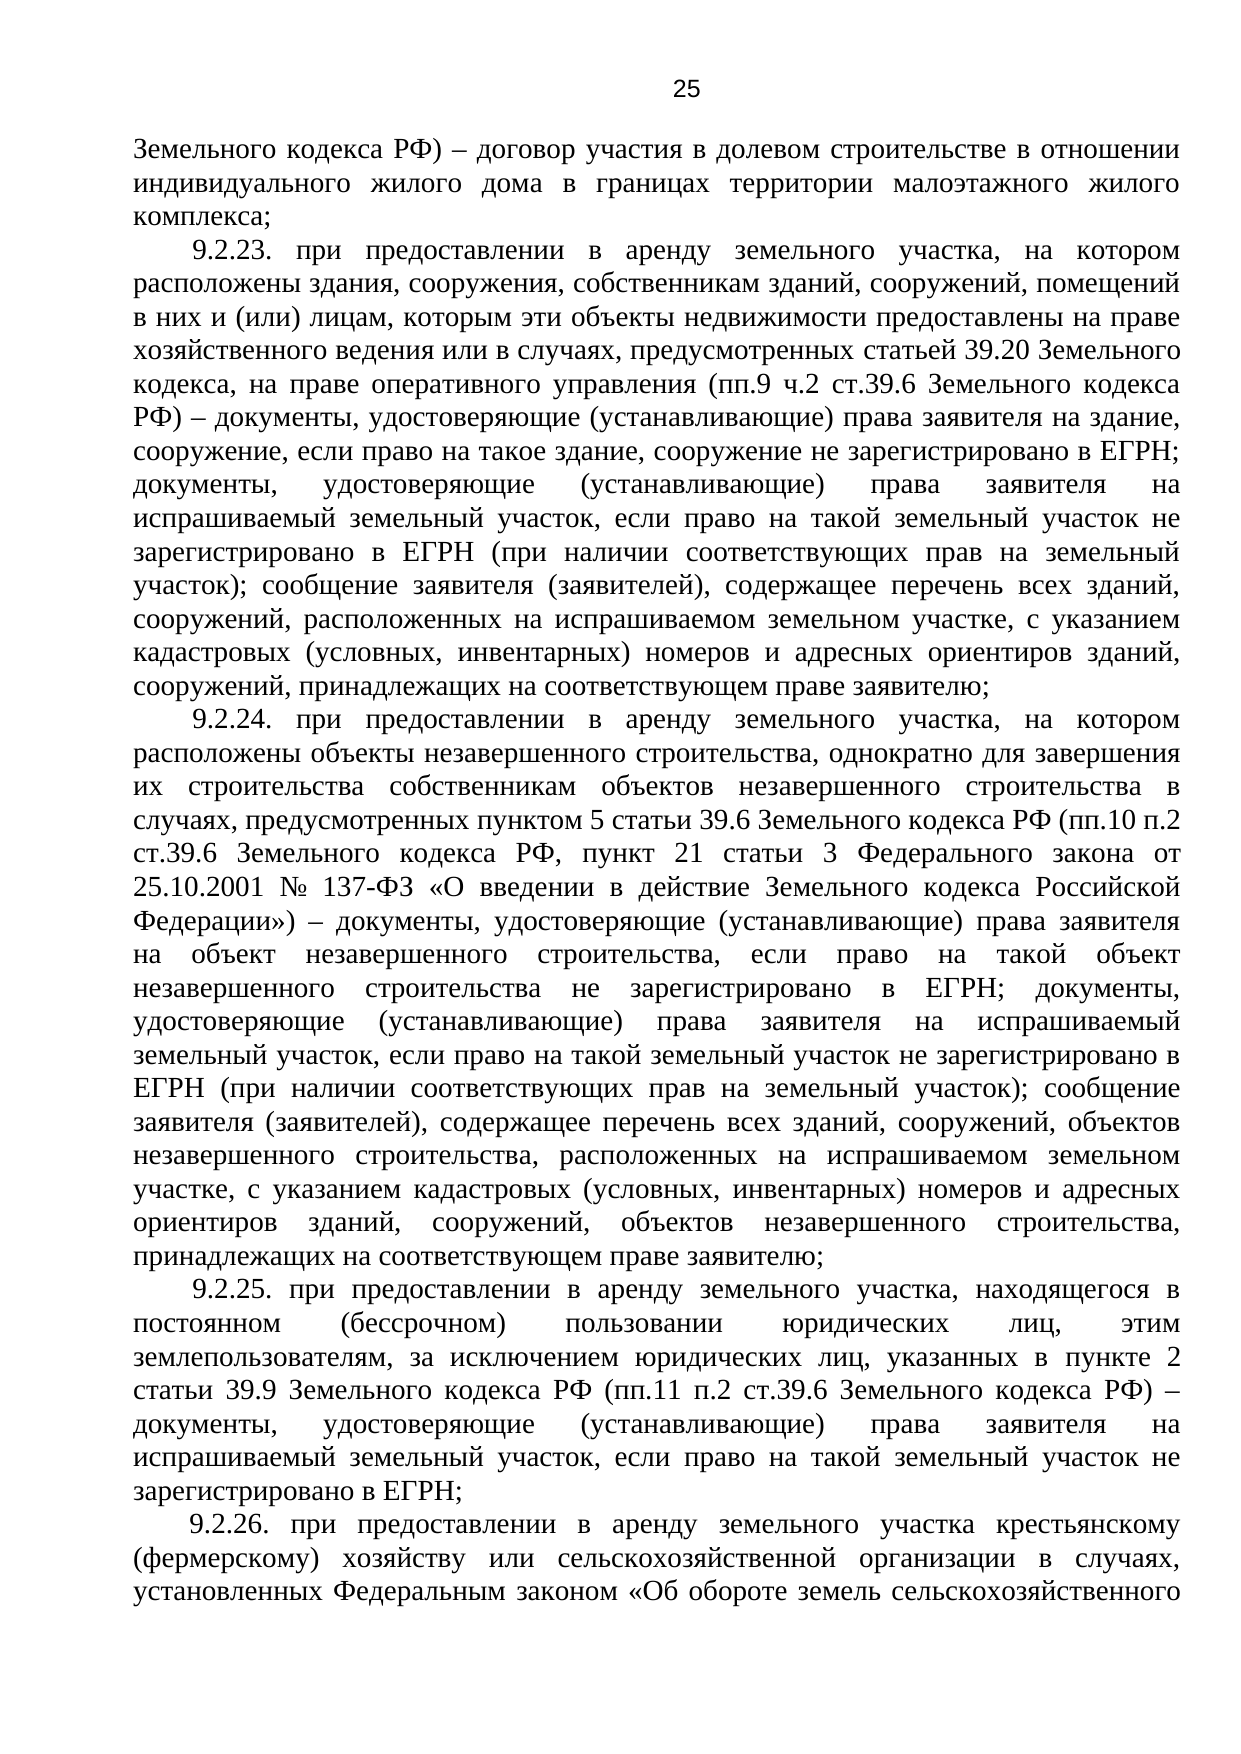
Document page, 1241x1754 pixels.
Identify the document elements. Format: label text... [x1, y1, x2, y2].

text 9.2.24. при предоставлении в аренду земельного участка, на котором расположены объекты незавершенного строительства, однократно для завершения их строительства собственникам объектов незавершенного строительства в случаях, предусмотренных пунктом 5 статьи 39.6 Земельного кодекса РФ (пп.10 п.2 ст.39.6 Земельного кодекса РФ, пункт 21 статьи 3 Федерального закона от 25.10.2001 № 137-ФЗ «О введении в действие Земельного кодекса Российской Федерации») – документы, удостоверяющие (устанавливающие) права заявителя на объект незавершенного строительства, если право на такой объект незавершенного строительства не зарегистрировано в ЕГРН; документы, удостоверяющие (устанавливающие) права заявителя на испрашиваемый земельный участок, если право на такой земельный участок не зарегистрировано в ЕГРН (при наличии соответствующих прав на земельный участок); сообщение заявителя (заявителей), содержащее перечень всех зданий, сооружений, объектов незавершенного строительства, расположенных на испрашиваемом земельном участке, с указанием кадастровых (условных, инвентарных) номеров и адресных ориентиров зданий, сооружений, объектов незавершенного строительства, принадлежащих на соответствующем праве заявителю; [133, 701, 1181, 1272]
text 9.2.23. при предоставлении в аренду земельного участка, на котором расположены здания, сооружения, собственникам зданий, сооружений, помещений в них и (или) лицам, которым эти объекты недвижимости предоставлены на праве хозяйственного ведения или в случаях, предусмотренных статьей 39.20 Земельного кодекса, на праве оперативного управления (пп.9 ч.2 ст.39.6 Земельного кодекса РФ) – документы, удостоверяющие (устанавливающие) права заявителя на здание, сооружение, если право на такое здание, сооружение не зарегистрировано в ЕГРН; документы, удостоверяющие (устанавливающие) права заявителя на испрашиваемый земельный участок, если право на такой земельный участок не зарегистрировано в ЕГРН (при наличии соответствующих прав на земельный участок); сообщение заявителя (заявителей), содержащее перечень всех зданий, сооружений, расположенных на испрашиваемом земельном участке, с указанием кадастровых (условных, инвентарных) номеров и адресных ориентиров зданий, сооружений, принадлежащих на соответствующем праве заявителю; [133, 232, 1181, 701]
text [133, 1506, 1181, 1607]
text 9.2.25. при предоставлении в аренду земельного участка, находящегося в постоянном (бессрочном) пользовании юридических лиц, этим землепользователям, за исключением юридических лиц, указанных в пункте 2 статьи 39.9 Земельного кодекса РФ (пп.11 п.2 ст.39.6 Земельного кодекса РФ) – документы, удостоверяющие (устанавливающие) права заявителя на испрашиваемый земельный участок, если право на такой земельный участок не зарегистрировано в ЕГРН; [133, 1272, 1181, 1506]
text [133, 131, 1181, 232]
